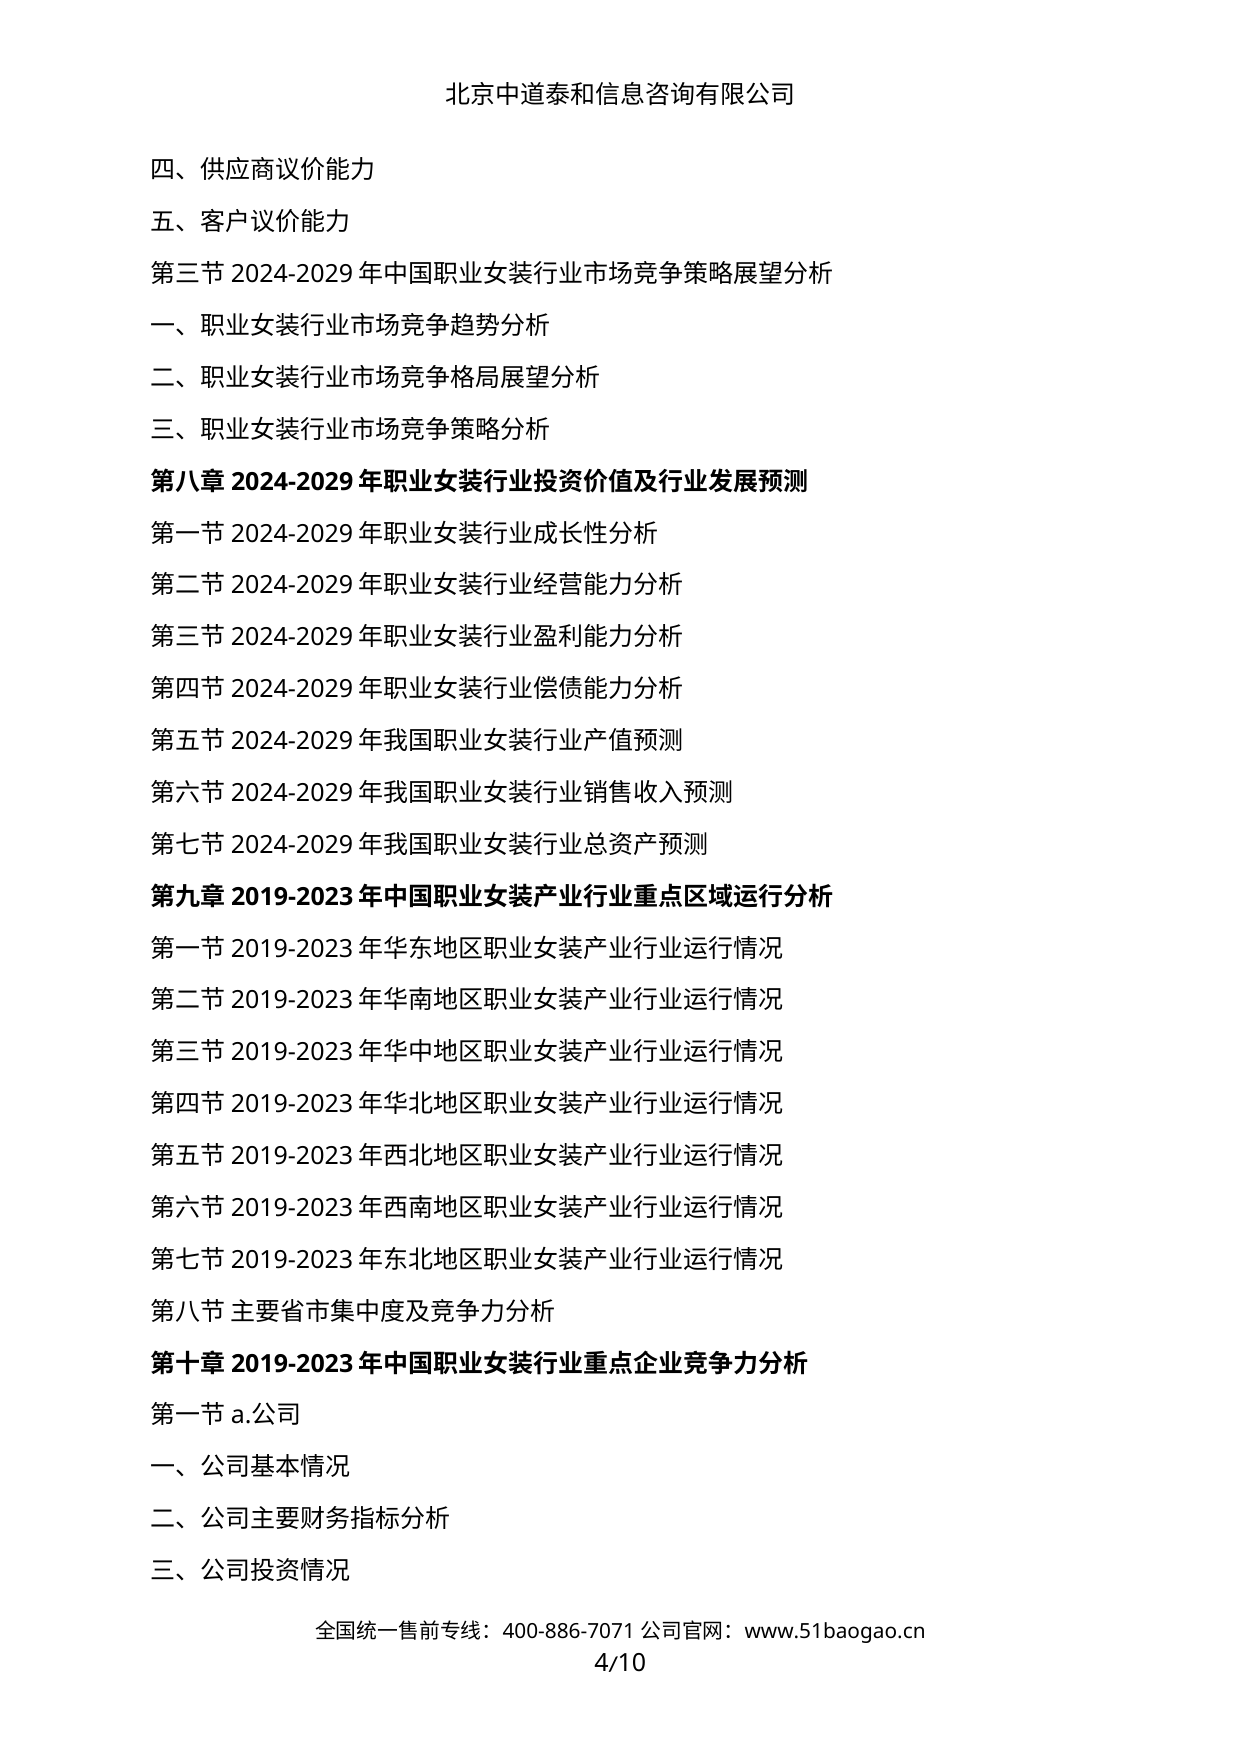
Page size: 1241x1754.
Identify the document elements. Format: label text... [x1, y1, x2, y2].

text 第三节 2019-2023年华中地区职业女装产业行业运行情况 [150, 1032, 1090, 1068]
text 三、公司投资情况 [150, 1551, 1090, 1587]
text 第八节 主要省市集中度及竞争力分析 [150, 1291, 1090, 1327]
text 四、供应商议价能力 [150, 150, 1090, 186]
text 三、职业女装行业市场竞争策略分析 [150, 409, 1090, 446]
text 第六节 2024-2029年我国职业女装行业销售收入预测 [150, 772, 1090, 809]
text 第九章 2019-2023年中国职业女装产业行业重点区域运行分析 [150, 876, 1090, 912]
text 第二节 2019-2023年华南地区职业女装产业行业运行情况 [150, 980, 1090, 1016]
text 二、公司主要财务指标分析 [150, 1499, 1090, 1535]
text 一、公司基本情况 [150, 1447, 1090, 1483]
text 五、客户议价能力 [150, 202, 1090, 238]
text 第三节 2024-2029年职业女装行业盈利能力分析 [150, 617, 1090, 653]
text 二、职业女装行业市场竞争格局展望分析 [150, 357, 1090, 394]
text 第六节 2019-2023年西南地区职业女装产业行业运行情况 [150, 1187, 1090, 1224]
text 第七节 2024-2029年我国职业女装行业总资产预测 [150, 824, 1090, 861]
text 第一节 2019-2023年华东地区职业女装产业行业运行情况 [150, 928, 1090, 964]
text 第一节 2024-2029年职业女装行业成长性分析 [150, 513, 1090, 549]
text 一、职业女装行业市场竞争趋势分析 [150, 306, 1090, 342]
text 第五节 2019-2023年西北地区职业女装产业行业运行情况 [150, 1136, 1090, 1172]
text 第四节 2019-2023年华北地区职业女装产业行业运行情况 [150, 1084, 1090, 1120]
text 第八章 2024-2029年职业女装行业投资价值及行业发展预测 [150, 461, 1090, 497]
text 第七节 2019-2023年东北地区职业女装产业行业运行情况 [150, 1239, 1090, 1276]
text 第一节 a.公司 [150, 1395, 1090, 1431]
text 第十章 2019-2023年中国职业女装行业重点企业竞争力分析 [150, 1343, 1090, 1379]
text 第四节 2024-2029年职业女装行业偿债能力分析 [150, 669, 1090, 705]
text 第二节 2024-2029年职业女装行业经营能力分析 [150, 565, 1090, 601]
text 第三节 2024-2029年中国职业女装行业市场竞争策略展望分析 [150, 254, 1090, 290]
text 第五节 2024-2029年我国职业女装行业产值预测 [150, 721, 1090, 757]
